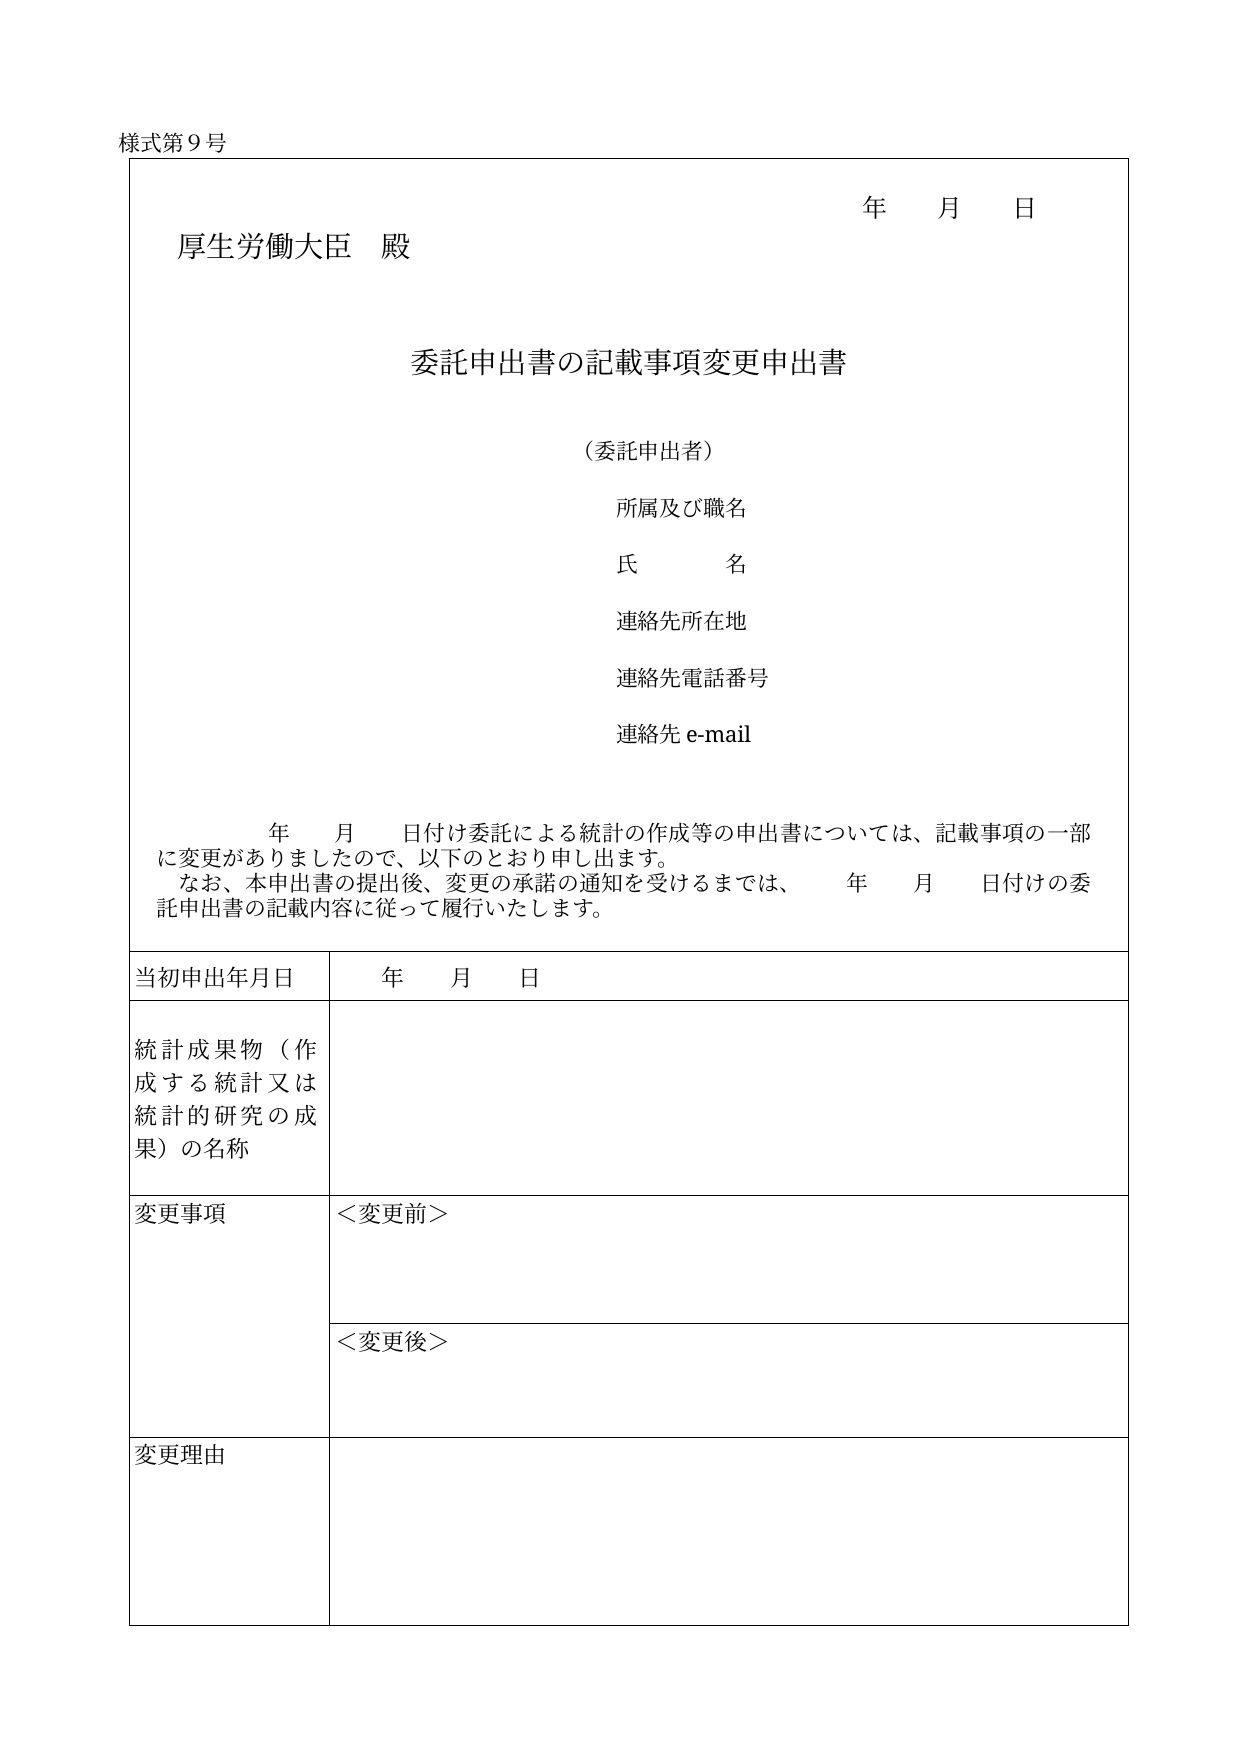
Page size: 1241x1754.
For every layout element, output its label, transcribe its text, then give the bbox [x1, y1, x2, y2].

table_cell 変更事項 [130, 1196, 329, 1437]
table_cell [330, 1001, 1128, 1195]
table_cell 当初申出年月日 [130, 952, 329, 1000]
table_cell ＜変更前＞ [330, 1196, 1128, 1323]
table_cell 統計成果物（作成する統計又は統計的研究の成果）の名称 [130, 1001, 329, 1195]
table_cell [330, 1438, 1128, 1625]
text 様式第９号 [118, 126, 1122, 158]
table_header 年 月 日 厚生労働大臣 殿 委託申出書の記載事項変更申出書 （委託申出者） 所属及び職名 氏 名 連絡先所在地 連絡先電話番号 連絡先e-mail 年 月 日付け委託による統計の作成等の申出書については、記載事項の一部に変更がありましたので、以下のとおり申し出ます。 なお、本申出書の提出後、変更の承諾の通知を受けるまでは、 年 月 日付けの委託申出書の記載内容に従って履行いたします。 [130, 159, 1128, 951]
table_cell 年 月 日 [330, 952, 1128, 1000]
table_cell ＜変更後＞ [330, 1324, 1128, 1437]
table_cell 変更理由 [130, 1438, 329, 1625]
